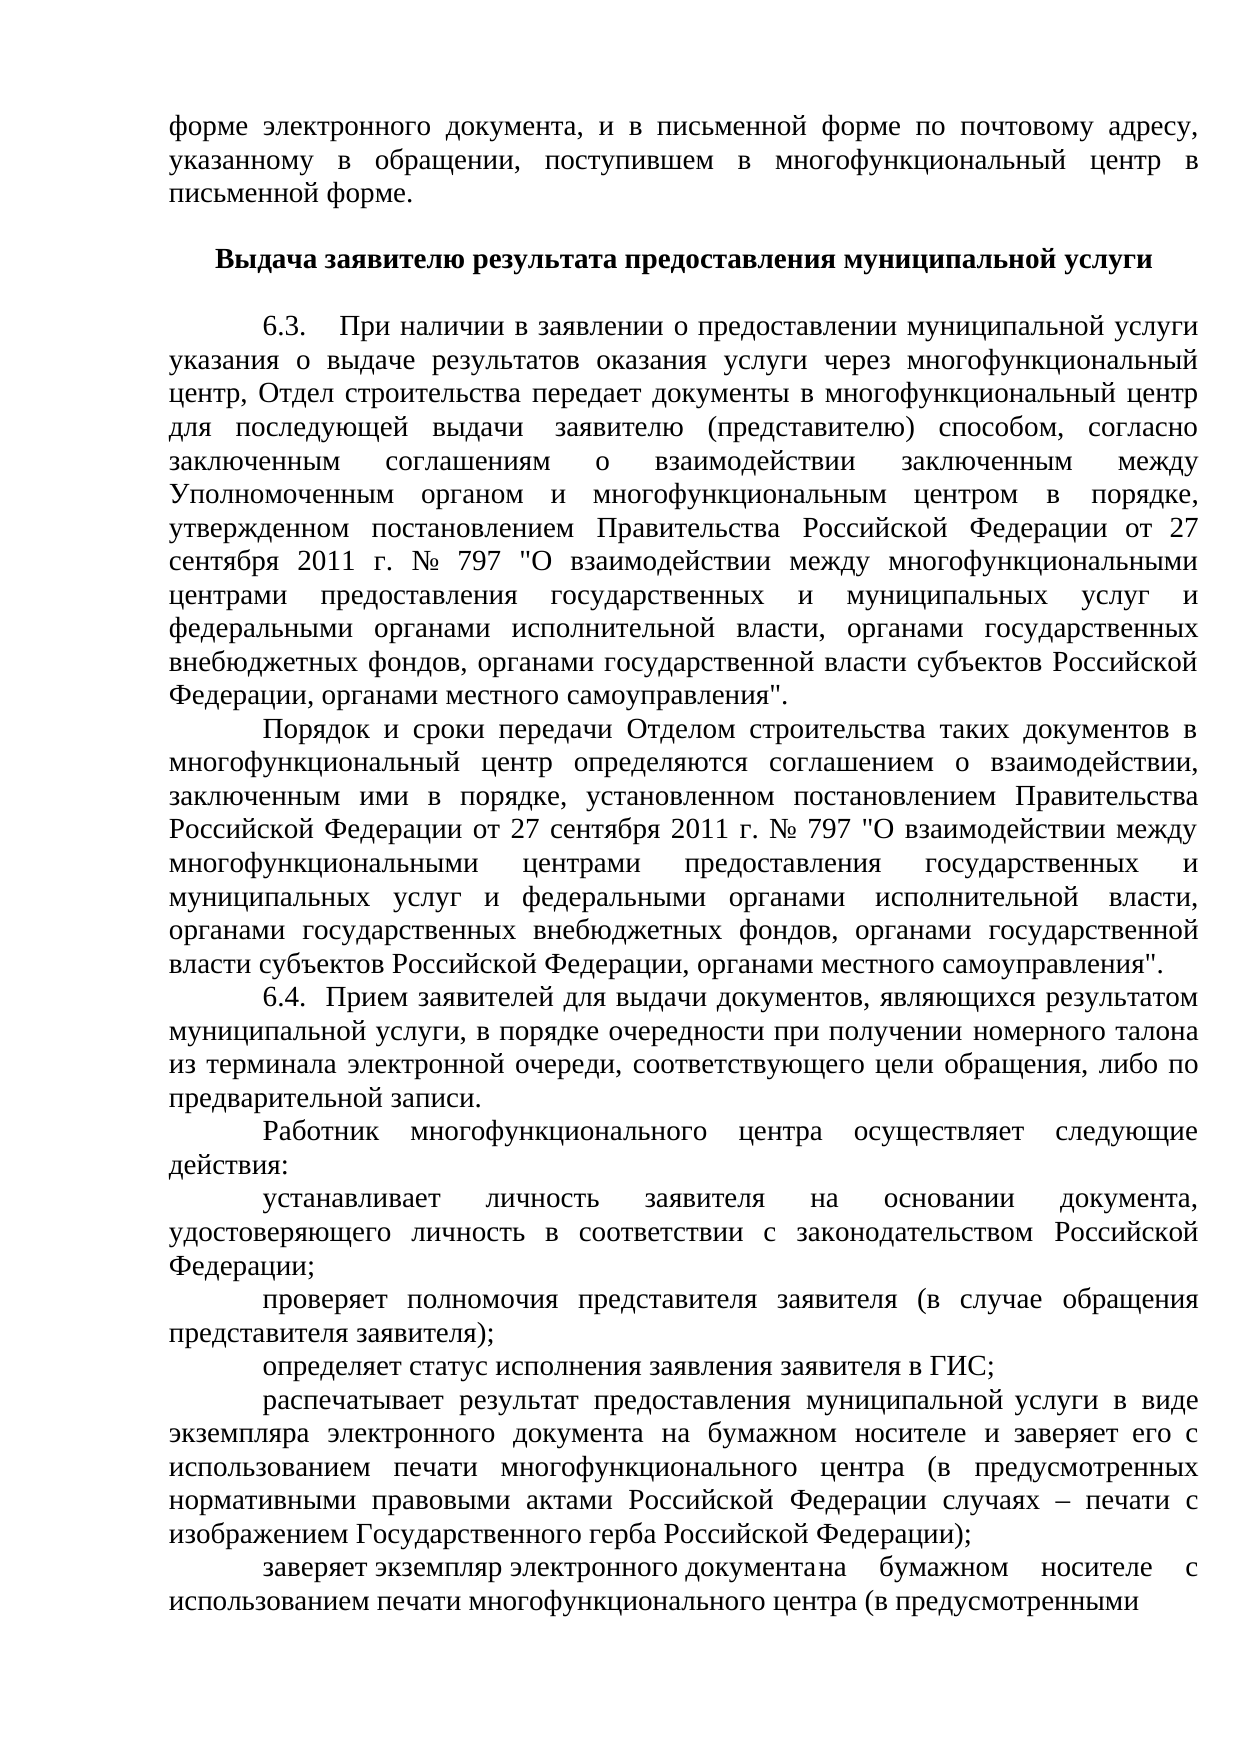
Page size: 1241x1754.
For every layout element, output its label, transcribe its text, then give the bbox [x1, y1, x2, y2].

text определяет статус исполнения заявления заявителя в ГИС; [169, 1348, 1198, 1382]
text устанавливает личность заявителя на основании документа, удостоверяющего личность в соответствии с законодательством Российской Федерации; [169, 1181, 1198, 1281]
text Порядок и сроки передачи Отделом строительства таких документов в многофункциональный центр определяются соглашением о взаимодействии, заключенным ими в порядке, установленном постановлением Правительства Российской Федерации от 27 сентября 2011 г. № 797 "О взаимодействии между многофункциональными центрами предоставления государственных и муниципальных услуг и федеральными органами исполнительной власти, органами государственных внебюджетных фондов, органами государственной власти субъектов Российской Федерации, органами местного самоуправления". [169, 711, 1198, 979]
text форме электронного документа, и в письменной форме по почтовому адресу, указанному в обращении, поступившем в многофункциональный центр в письменной форме. [169, 108, 1198, 209]
text проверяет полномочия представителя заявителя (в случае обращения представителя заявителя); [169, 1281, 1198, 1348]
text заверяет экземпляр электронного документа на бумажном носителе с использованием печати многофункционального центра (в предусмотренными [169, 1549, 1198, 1617]
text распечатывает результат предоставления муниципальной услуги в виде экземпляра электронного документа на бумажном носителе и заверяет его с использованием печати многофункционального центра (в предусмотренных нормативными правовыми актами Российской Федерации случаях – печати с изображением Государственного герба Российской Федерации); [169, 1382, 1198, 1549]
list Прием заявителей для выдачи документов, являющихся результатом муниципальной услуги, в порядке очередности при получении номерного талона из терминала электронной очереди, соответствующего цели обращения, либо по предварительной записи. [169, 979, 1198, 1113]
text Работник многофункционального центра осуществляет следующие действия: [169, 1113, 1198, 1181]
list При наличии в заявлении о предоставлении муниципальной услуги указания о выдаче результатов оказания услуги через многофункциональный центр, Отдел строительства передает документы в многофункциональный центр для последующей выдачи заявителю (представителю) способом, согласно заключенным соглашениям о взаимодействии заключенным между Уполномоченным органом и многофункциональным центром в порядке, утвержденном постановлением Правительства Российской Федерации от 27 сентября 2011 г. № 797 "О взаимодействии между многофункциональными центрами предоставления государственных и муниципальных услуг и федеральными органами исполнительной власти, органами государственных внебюджетных фондов, органами государственной власти субъектов Российской Федерации, органами местного самоуправления". [169, 308, 1198, 711]
text Выдача заявителю результата предоставления муниципальной услуги [169, 241, 1198, 275]
